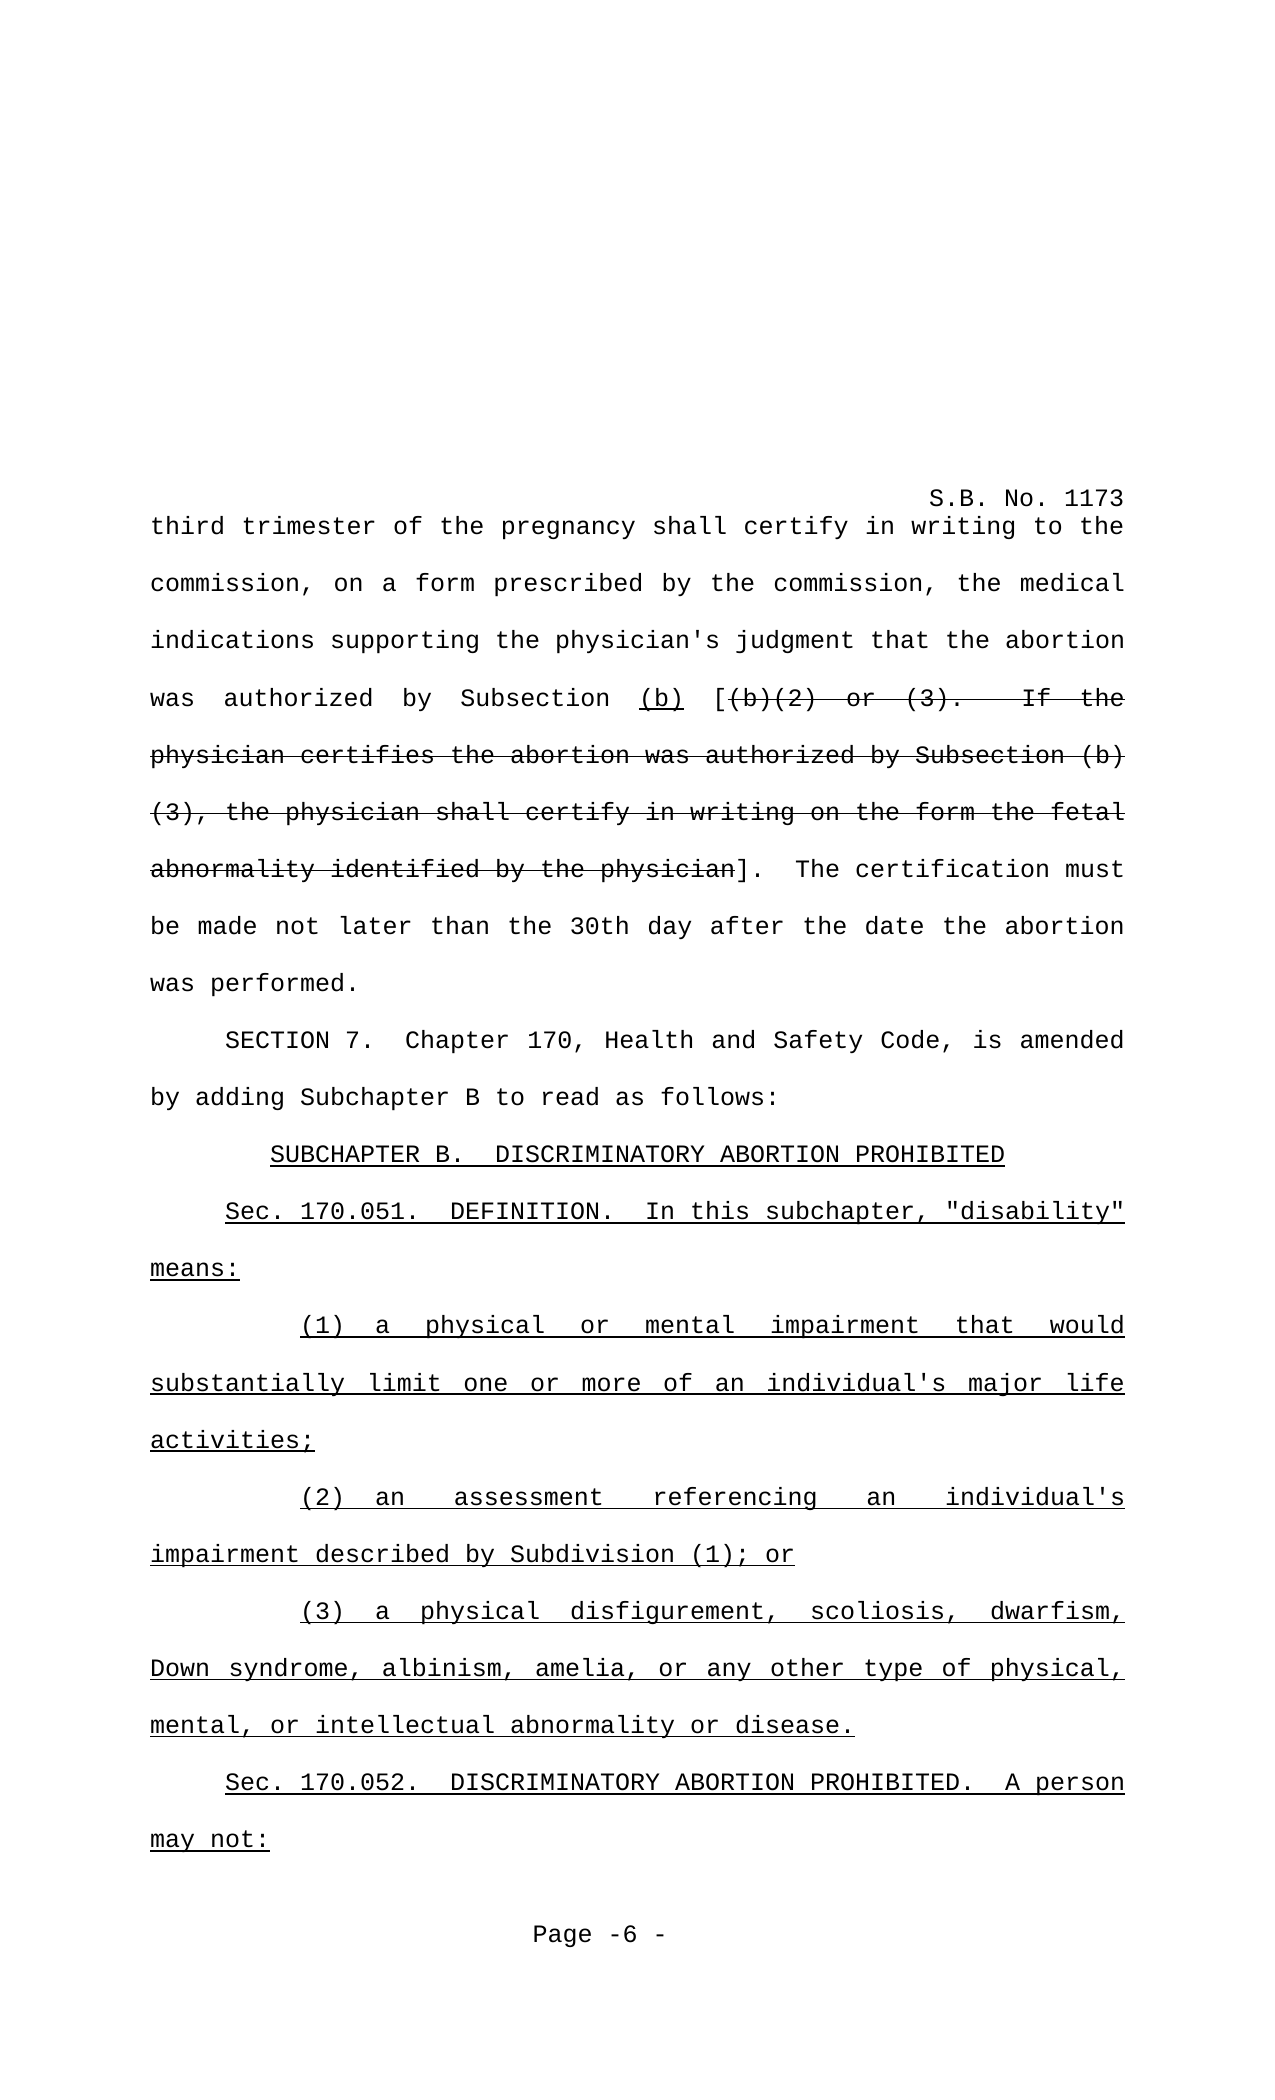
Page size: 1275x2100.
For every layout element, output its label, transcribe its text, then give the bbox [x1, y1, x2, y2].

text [150, 514, 1125, 756]
text (3) a physical disfigurement, scoliosis, dwarfism, Down syndrome, albinism, amelia, or any other type of physical, mental, or intellectual abnormality or disease. [150, 1598, 1125, 1679]
text (1) a physical or mental impairment that would substantially limit one or more of an individual's major life activities; [150, 1395, 1125, 1456]
text SUBCHAPTER B. DISCRIMINATORY ABORTION PROHIBITED [150, 1142, 1125, 1170]
text SECTION 7. Chapter 170, Health and Safety Code, is amended by adding Subchapter B to read as follows: [150, 1027, 1125, 1113]
text (3) a physical disfigurement, scoliosis, dwarfism, Down syndrome, albinism, amelia, or any other type of physical, mental, or intellectual abnormality or disease. [150, 1680, 1125, 1741]
text (2) an assessment referencing an individual's impairment described by Subdivision (1); or [150, 1484, 1125, 1570]
text Sec. 170.051. DEFINITION. In this subchapter, "disability" means: [150, 1199, 1125, 1284]
text Sec. 170.052. DISCRIMINATORY ABORTION PROHIBITED. A person may not: [150, 1769, 1125, 1855]
text (1) a physical or mental impairment that would substantially limit one or more of an individual's major life activities; [150, 1313, 1125, 1393]
